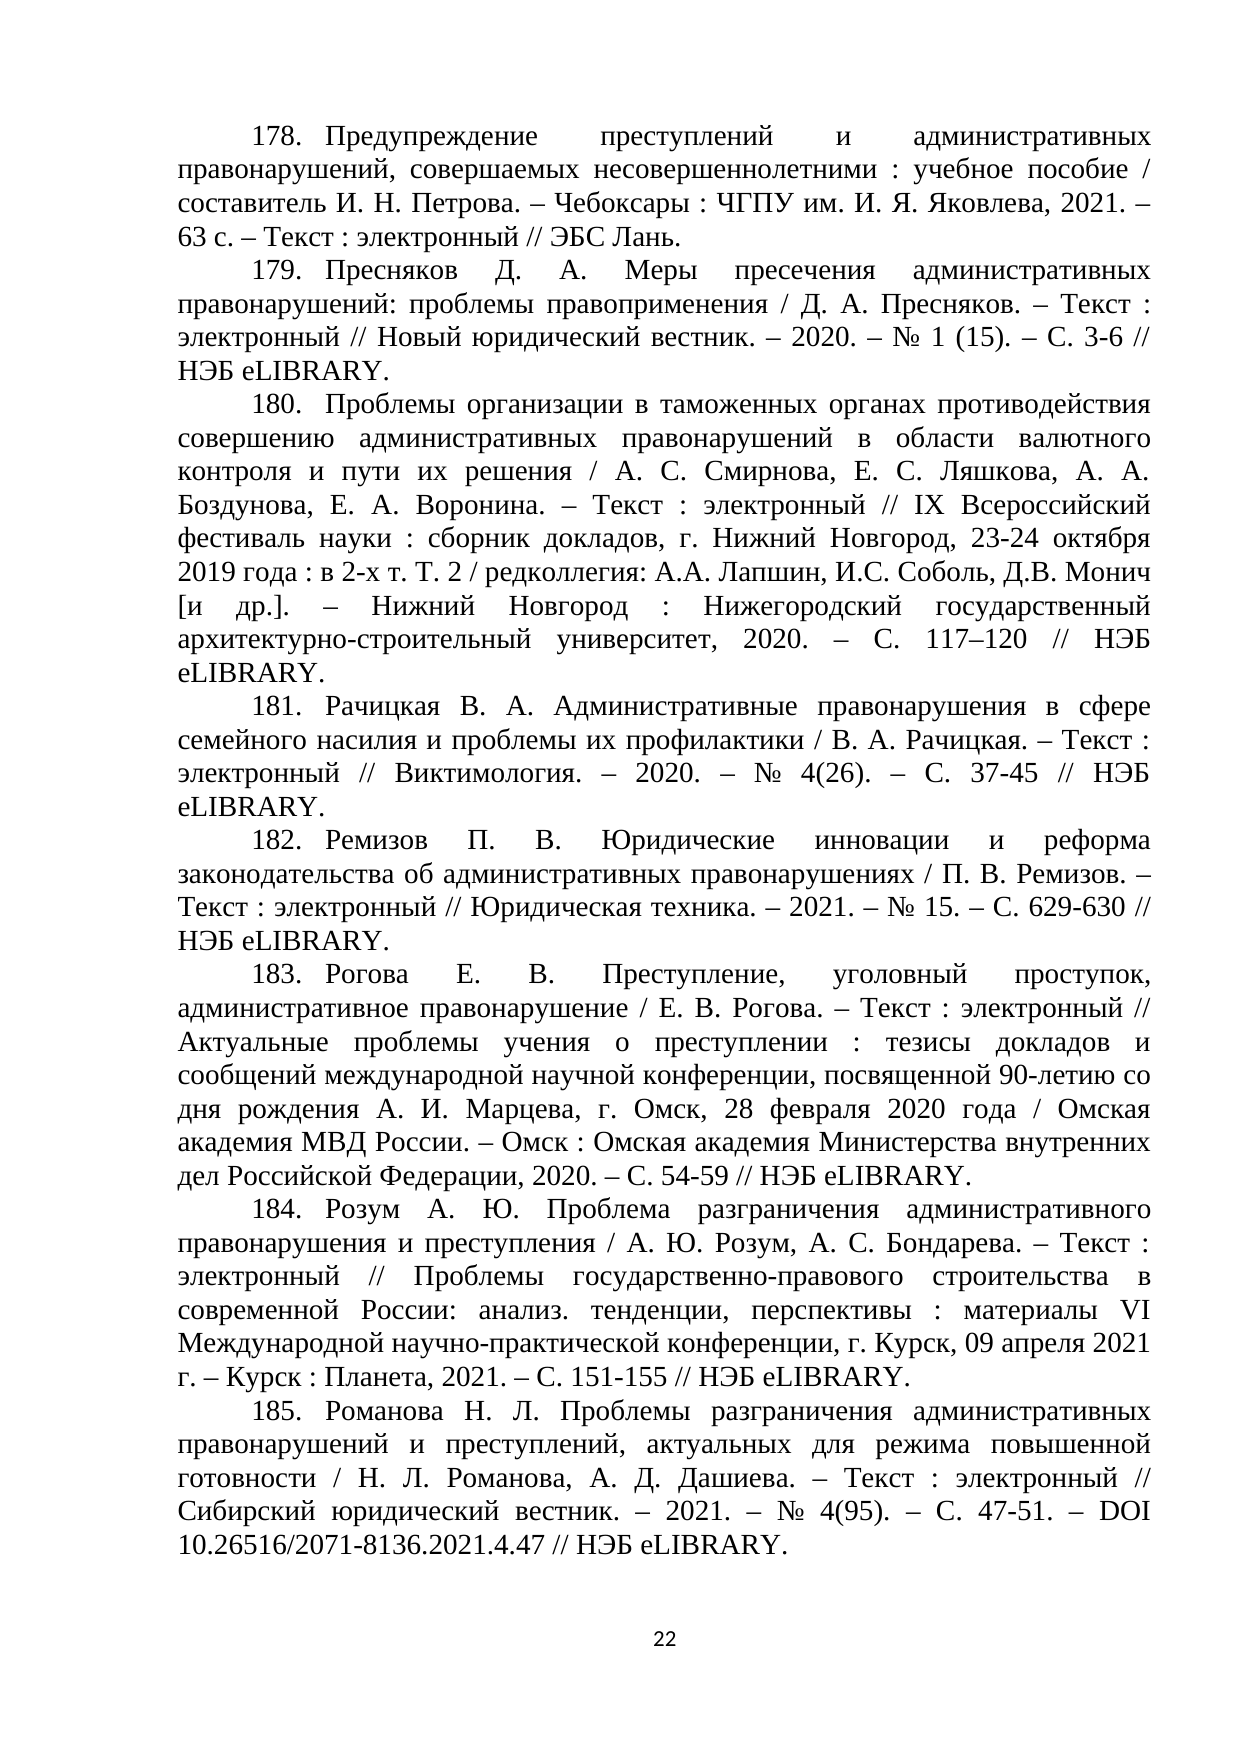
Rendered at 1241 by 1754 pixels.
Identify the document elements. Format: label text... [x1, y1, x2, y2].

list Пресняков Д. А. Меры пресечения административных правонарушений: проблемы правоприменения / Д. А. Пресняков. – Текст : электронный // Новый юридический вестник. – 2020. – № 1 (15). – С. 3-6 // НЭБ eLIBRARY. [177, 252, 1152, 386]
list Рогова Е. В. Преступление, уголовный проступок, административное правонарушение / Е. В. Рогова. – Текст : электронный // Актуальные проблемы учения о преступлении : тезисы докладов и сообщений международной научной конференции, посвященной 90-летию со дня рождения А. И. Марцева, г. Омск, 28 февраля 2020 года / Омская академия МВД России. – Омск : Омская академия Министерства внутренних дел Российской Федерации, 2020. – С. 54-59 // НЭБ eLIBRARY. [177, 957, 1152, 1191]
list Рачицкая В. А. Административные правонарушения в сфере семейного насилия и проблемы их профилактики / В. А. Рачицкая. – Текст : электронный // Виктимология. – 2020. – № 4(26). – С. 37-45 // НЭБ eLIBRARY. [177, 688, 1152, 822]
list Розум А. Ю. Проблема разграничения административного правонарушения и преступления / А. Ю. Розум, А. С. Бондарева. – Текст : электронный // Проблемы государственно-правового строительства в современной России: анализ. тенденции, перспективы : материалы VI Международной научно-практической конференции, г. Курск, 09 апреля 2021 г. – Курск : Планета, 2021. – С. 151-155 // НЭБ eLIBRARY. [177, 1191, 1152, 1393]
list Романова Н. Л. Проблемы разграничения административных правонарушений и преступлений, актуальных для режима повышенной готовности / Н. Л. Романова, А. Д. Дашиева. – Текст : электронный // Сибирский юридический вестник. – 2021. – № 4(95). – С. 47-51. – DOI 10.26516/2071-8136.2021.4.47 // НЭБ eLIBRARY. [177, 1393, 1152, 1560]
list Проблемы организации в таможенных органах противодействия совершению административных правонарушений в области валютного контроля и пути их решения / А. С. Смирнова, Е. С. Ляшкова, А. А. Боздунова, Е. А. Воронина. – Текст : электронный // IX Всероссийский фестиваль науки : сборник докладов, г. Нижний Новгород, 23-24 октября 2019 года : в 2-х т. Т. 2 / редколлегия: А.А. Лапшин, И.С. Соболь, Д.В. Монич [и др.]. – Нижний Новгород : Нижегородский государственный архитектурно-строительный университет, 2020. – С. 117–120 // НЭБ eLIBRARY. [177, 386, 1152, 688]
list Предупреждение преступлений и административных правонарушений, совершаемых несовершеннолетними : учебное пособие / составитель И. Н. Петрова. – Чебоксары : ЧГПУ им. И. Я. Яковлева, 2021. – 63 с. – Текст : электронный // ЭБС Лань. [177, 118, 1152, 252]
list Ремизов П. В. Юридические инновации и реформа законодательства об административных правонарушениях / П. В. Ремизов. – Текст : электронный // Юридическая техника. – 2021. – № 15. – С. 629-630 // НЭБ eLIBRARY. [177, 822, 1152, 957]
